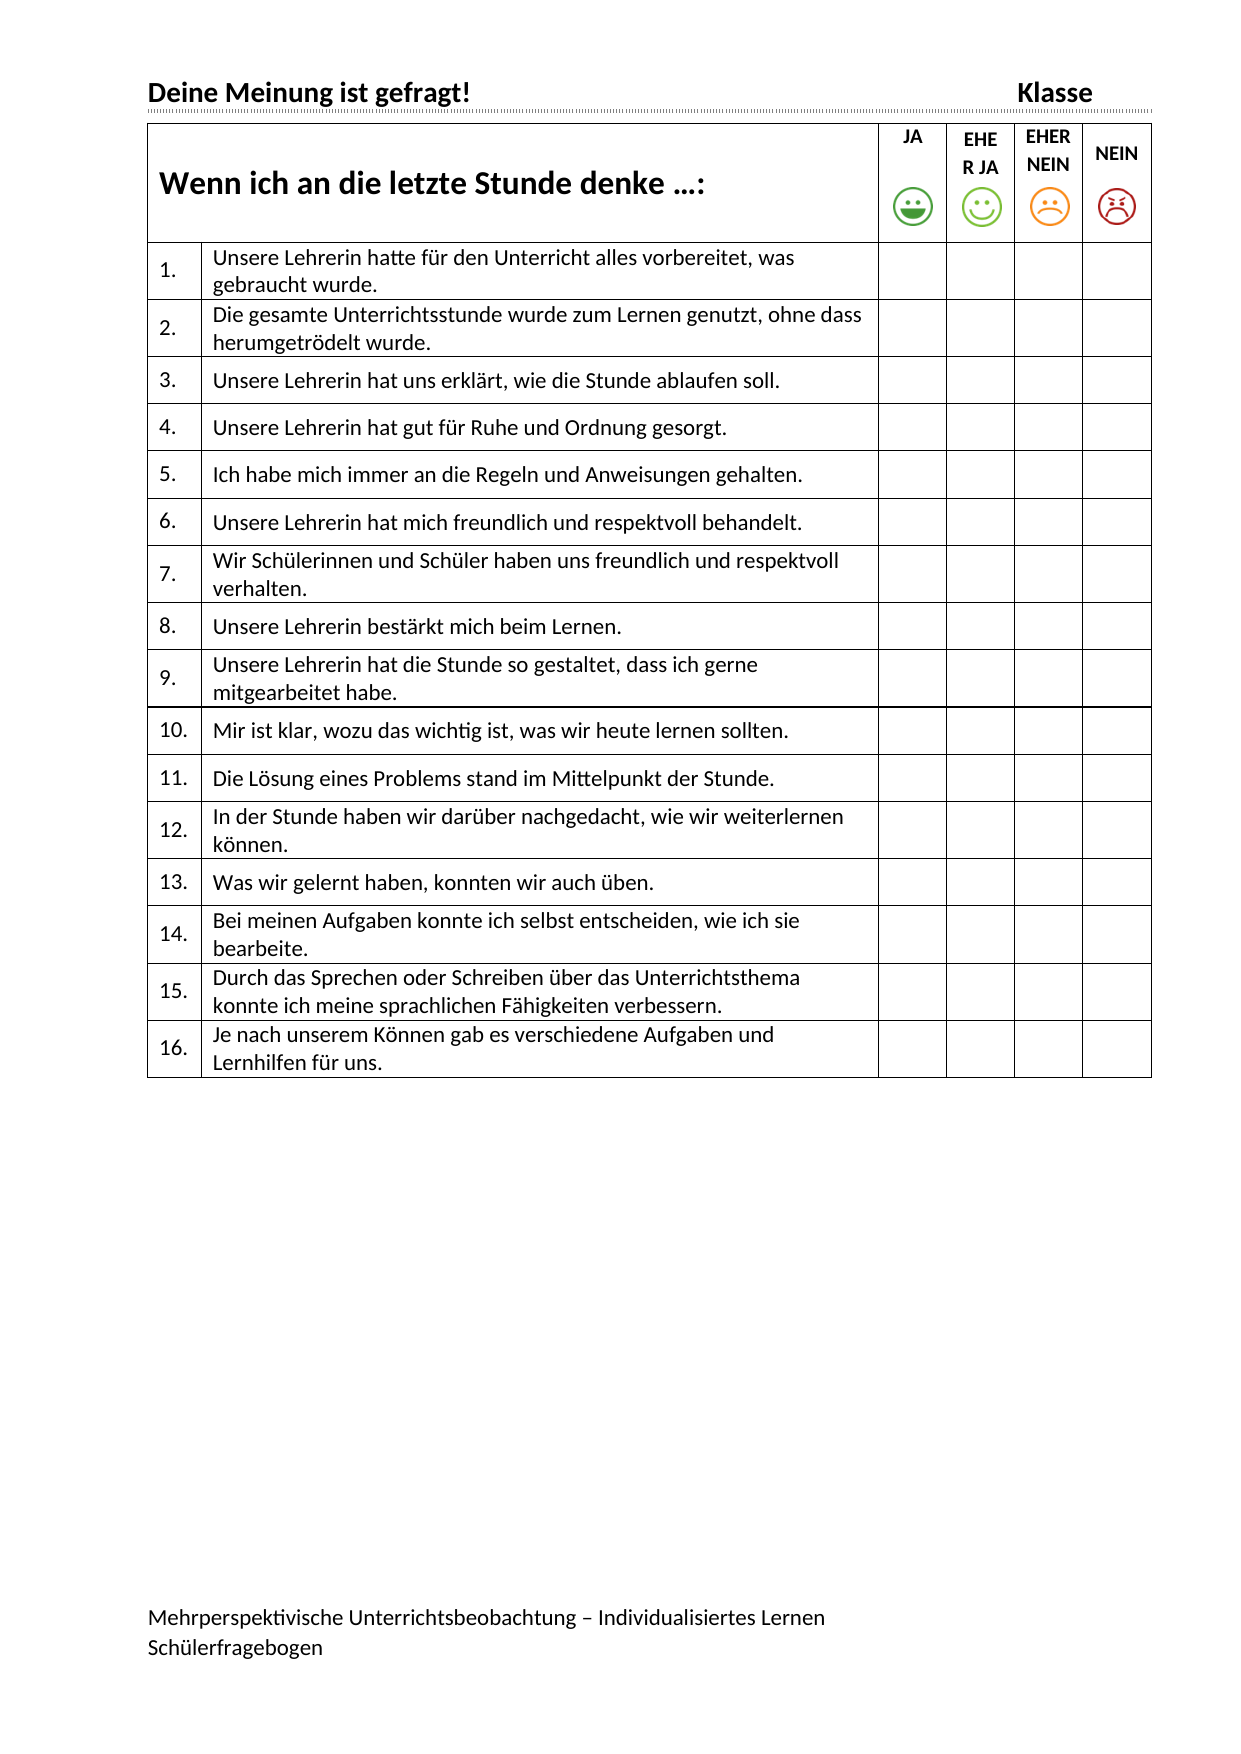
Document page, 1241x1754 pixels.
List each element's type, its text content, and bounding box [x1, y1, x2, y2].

table_cell Die Lösung eines Problems stand im Mittelpunkt der Stunde. [202, 755, 878, 801]
table_cell [1083, 708, 1151, 754]
table_header EHER JA [947, 124, 1014, 182]
table_cell 1. [148, 243, 201, 299]
table_cell [947, 499, 1014, 545]
table_cell [1083, 603, 1151, 649]
table_cell Je nach unserem Können gab es verschiedene Aufgaben und Lernhilfen für uns. [202, 1021, 878, 1077]
table_header EHER NEIN [1015, 124, 1082, 182]
table_cell [879, 404, 946, 450]
table_cell [947, 300, 1014, 356]
table_cell [1083, 802, 1151, 858]
table_cell [879, 906, 946, 962]
table_cell [1015, 404, 1082, 450]
table_cell 11. [148, 755, 201, 801]
table_cell Durch das Sprechen oder Schreiben über das Unterrichtsthema konnte ich meine sprachlichen Fähigkeiten verbessern. [202, 964, 878, 1019]
table_cell [879, 859, 946, 905]
table_cell Bei meinen Aufgaben konnte ich selbst entscheiden, wie ich sie bearbeite. [202, 906, 878, 962]
table_cell Unsere Lehrerin bestärkt mich beim Lernen. [202, 603, 878, 649]
table_cell Die gesamte Unterrichtsstunde wurde zum Lernen genutzt, ohne dass herumgetrödelt wurde. [202, 300, 878, 356]
table_cell [1083, 755, 1151, 801]
table_cell Ich habe mich immer an die Regeln und Anweisungen gehalten. [202, 451, 878, 498]
table_cell [1083, 906, 1151, 962]
table_cell 2. [148, 300, 201, 356]
table_cell [947, 964, 1014, 1019]
table_cell [879, 650, 946, 706]
table_cell [947, 708, 1014, 754]
table_cell 6. [148, 499, 201, 545]
table_cell [947, 859, 1014, 905]
table_cell [1015, 451, 1082, 498]
picture [1093, 183, 1140, 229]
table_cell [1015, 650, 1082, 706]
table_cell [1015, 182, 1082, 242]
table_cell 7. [148, 546, 201, 602]
table_header NEIN [1083, 124, 1151, 182]
table_cell [1083, 499, 1151, 545]
table_cell 16. [148, 1021, 201, 1077]
table_cell [947, 802, 1014, 858]
table_cell [947, 243, 1014, 299]
table_cell [879, 802, 946, 858]
table_cell [879, 964, 946, 1019]
table_cell [1083, 300, 1151, 356]
table_cell 4. [148, 404, 201, 450]
table_cell [947, 451, 1014, 498]
table_cell [947, 906, 1014, 962]
table_cell [1083, 182, 1151, 242]
table_cell Was wir gelernt haben, konnten wir auch üben. [202, 859, 878, 905]
table_cell [947, 603, 1014, 649]
table_header JA [879, 124, 946, 182]
table_cell [1015, 546, 1082, 602]
table_cell [1015, 906, 1082, 962]
table_cell [1083, 451, 1151, 498]
table_cell [879, 603, 946, 649]
table_cell [947, 404, 1014, 450]
table_cell Unsere Lehrerin hat uns erklärt, wie die Stunde ablaufen soll. [202, 357, 878, 403]
table_cell [1083, 546, 1151, 602]
table_cell [1015, 755, 1082, 801]
table_cell [1015, 708, 1082, 754]
table_cell [947, 755, 1014, 801]
table_cell [1083, 404, 1151, 450]
table_cell 12. [148, 802, 201, 858]
table_cell [1083, 964, 1151, 1019]
table_cell [1083, 859, 1151, 905]
table_cell 5. [148, 451, 201, 498]
table_cell [1015, 243, 1082, 299]
picture [890, 183, 936, 229]
table_cell Mir ist klar, wozu das wichtig ist, was wir heute lernen sollten. [202, 708, 878, 754]
table_cell [1015, 859, 1082, 905]
picture [957, 183, 1006, 229]
table_cell [879, 300, 946, 356]
table_cell [879, 451, 946, 498]
table_cell Unsere Lehrerin hat die Stunde so gestaltet, dass ich gerne mitgearbeitet habe. [202, 650, 878, 706]
table_cell [879, 499, 946, 545]
table_cell 15. [148, 964, 201, 1019]
table_cell [1083, 1021, 1151, 1077]
table_cell [879, 182, 946, 242]
table_cell [879, 357, 946, 403]
table_cell [1083, 243, 1151, 299]
table_cell 3. [148, 357, 201, 403]
table_cell In der Stunde haben wir darüber nachgedacht, wie wir weiterlernen können. [202, 802, 878, 858]
table_cell 14. [148, 906, 201, 962]
table_cell [1015, 603, 1082, 649]
table_cell Wir Schülerinnen und Schüler haben uns freundlich und respektvoll verhalten. [202, 546, 878, 602]
table_cell 8. [148, 603, 201, 649]
table_cell 9. [148, 650, 201, 706]
table_cell [1015, 964, 1082, 1019]
table_header Wenn ich an die letzte Stunde denke …: [148, 124, 878, 242]
picture [1025, 183, 1074, 229]
table_cell Unsere Lehrerin hat gut für Ruhe und Ordnung gesorgt. [202, 404, 878, 450]
table_cell 13. [148, 859, 201, 905]
table_cell [1083, 650, 1151, 706]
table_cell Unsere Lehrerin hatte für den Unterricht alles vorbereitet, was gebraucht wurde. [202, 243, 878, 299]
table_cell [1015, 1021, 1082, 1077]
table_cell [879, 243, 946, 299]
table_cell [947, 1021, 1014, 1077]
table_cell 10. [148, 708, 201, 754]
table_cell [1015, 802, 1082, 858]
table_cell [947, 650, 1014, 706]
table_cell [947, 182, 1014, 242]
table_cell [1083, 357, 1151, 403]
table_cell [879, 546, 946, 602]
table_cell [947, 546, 1014, 602]
table_cell [1015, 300, 1082, 356]
table_cell [1015, 357, 1082, 403]
table_cell [947, 357, 1014, 403]
table_cell [879, 1021, 946, 1077]
table_cell [879, 708, 946, 754]
table_cell [879, 755, 946, 801]
table_cell [1015, 499, 1082, 545]
table_cell Unsere Lehrerin hat mich freundlich und respektvoll behandelt. [202, 499, 878, 545]
